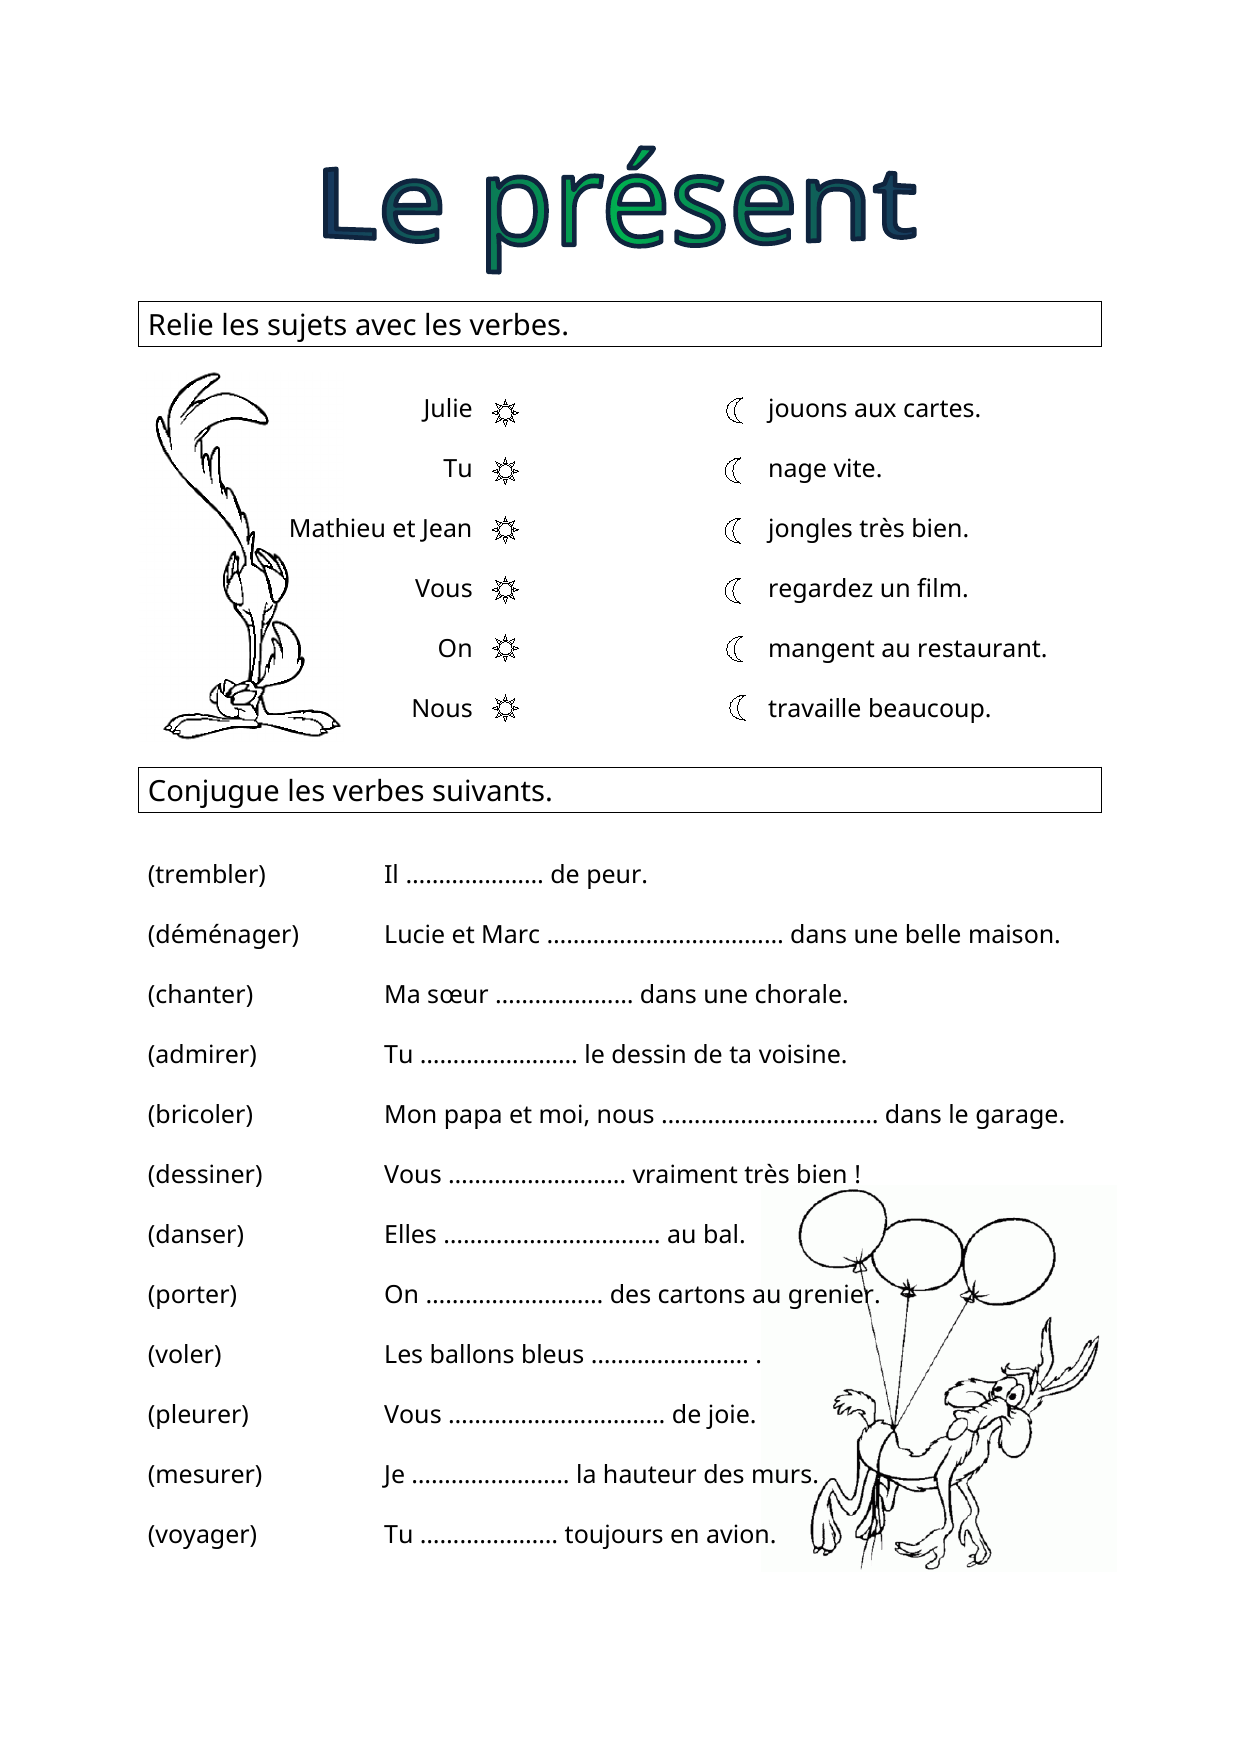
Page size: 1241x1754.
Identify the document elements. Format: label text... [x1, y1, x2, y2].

text (mesurer) Je …………………… la hauteur des murs. [148, 1456, 1093, 1490]
text Julie jouons aux cartes. [148, 390, 1093, 424]
text Relie les sujets avec les verbes. [139, 302, 1101, 346]
text (porter) On ……………………… des cartons au grenier. [148, 1276, 1093, 1310]
text (dessiner) Vous ……………………… vraiment très bien ! [148, 1156, 1093, 1190]
text (admirer) Tu …………………… le dessin de ta voisine. [148, 1036, 1093, 1070]
text (bricoler) Mon papa et moi, nous …………………………… dans le garage. [148, 1096, 1093, 1130]
text Tu nage vite. [148, 450, 1093, 484]
text (danser) Elles …………………………… au bal. [148, 1216, 1093, 1250]
text (voler) Les ballons bleus …………………… . [148, 1336, 1093, 1370]
text (trembler) Il ………………… de peur. [148, 856, 1093, 890]
text (chanter) Ma sœur ………………… dans une chorale. [148, 976, 1093, 1010]
text Nous travaille beaucoup. [148, 690, 1093, 724]
text (pleurer) Vous …………………………… de joie. [148, 1396, 1093, 1430]
text Mathieu et Jean jongles très bien. [148, 510, 1093, 544]
text On mangent au restaurant. [148, 630, 1093, 664]
text (déménager) Lucie et Marc ……………………………… dans une belle maison. [148, 916, 1093, 950]
picture [139, 372, 344, 742]
picture [761, 1185, 1118, 1572]
text Vous regardez un film. [148, 570, 1093, 604]
text (voyager) Tu ………………… toujours en avion. [148, 1516, 1093, 1550]
text Conjugue les verbes suivants. [139, 768, 1101, 812]
